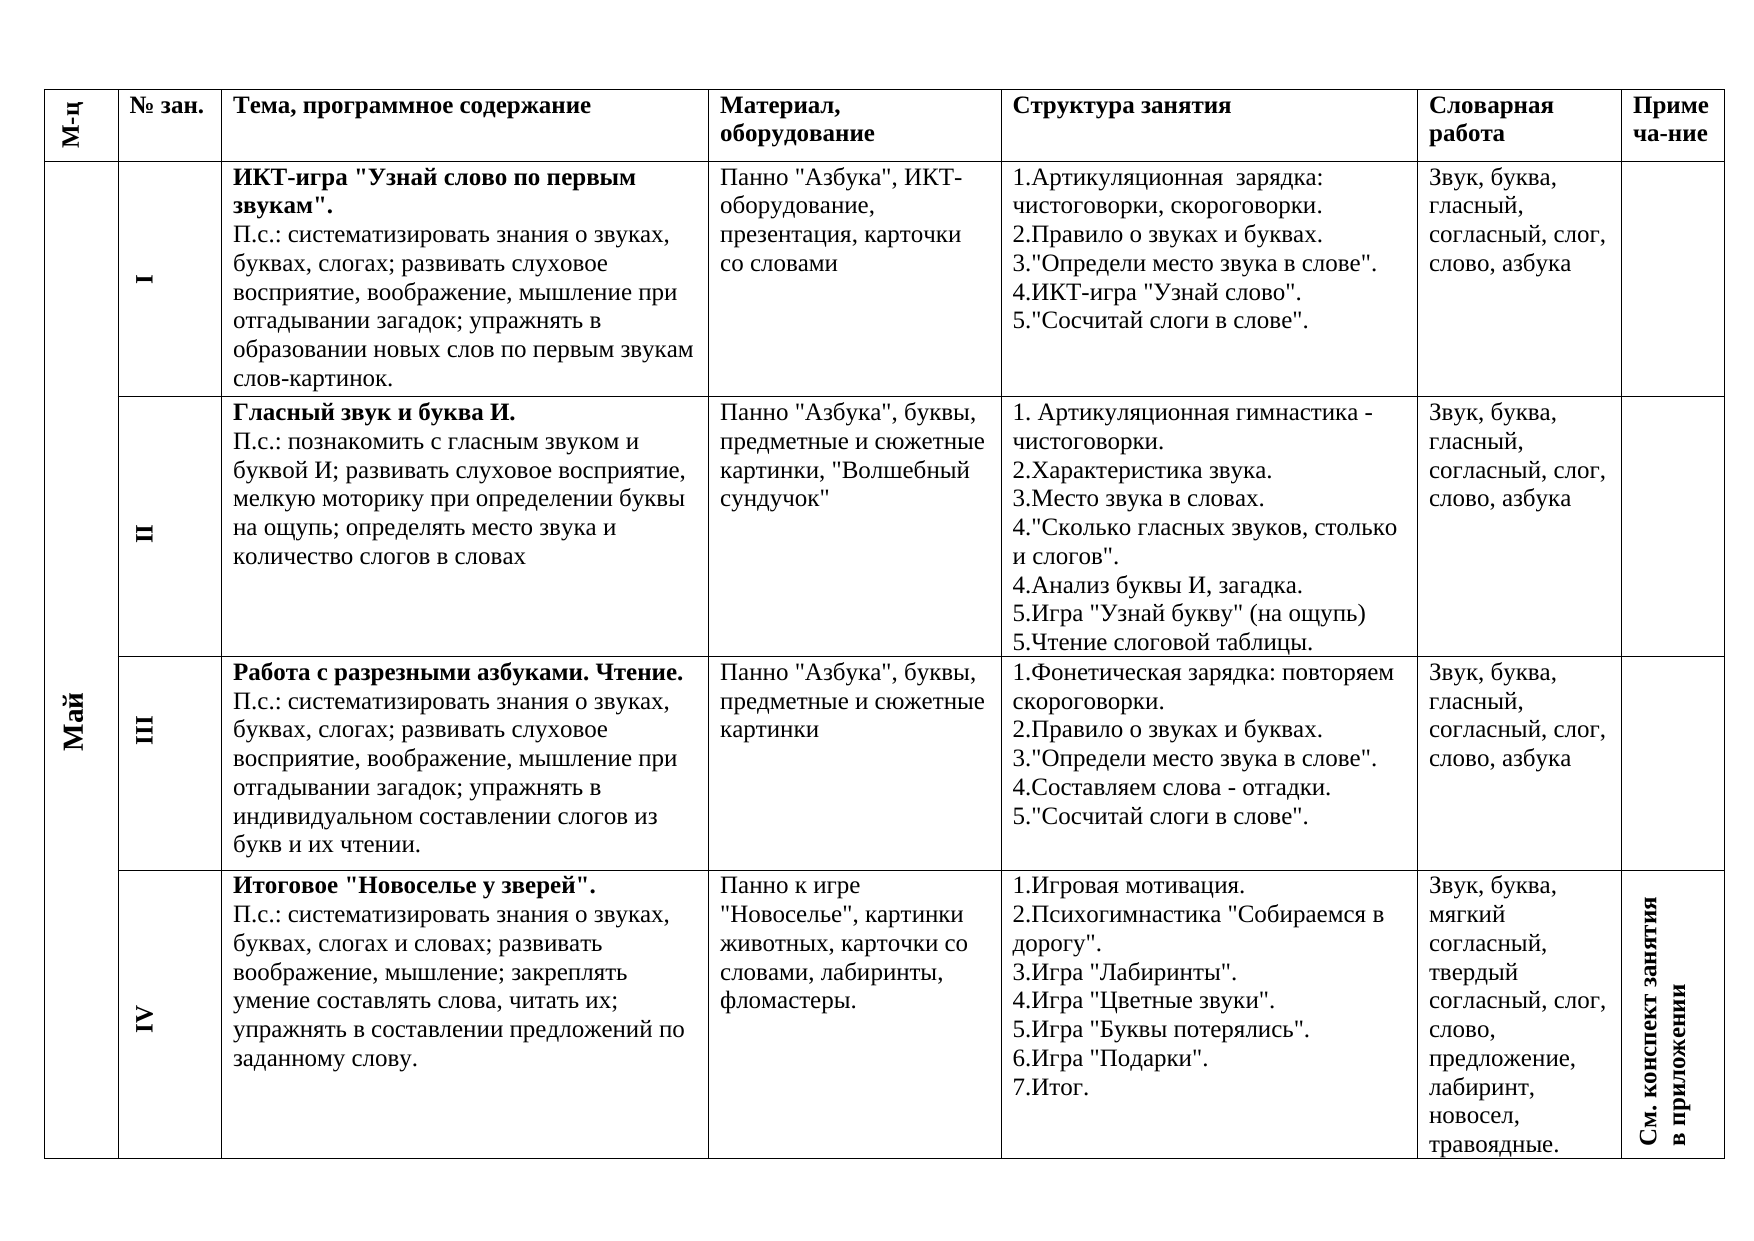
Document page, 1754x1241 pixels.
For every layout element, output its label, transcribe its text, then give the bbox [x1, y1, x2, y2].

table_cell Тема, программное содержание [222, 90, 708, 161]
table_cell 1.Артикуляционная зарядка: чистоговорки, скороговорки. 2.Правило о звуках и буквах. 3."Определи место звука в слове". 4.ИКТ-игра "Узнай слово". 5."Сосчитай слоги в слове". [1002, 162, 1417, 396]
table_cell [1418, 162, 1621, 396]
table_cell I [119, 162, 221, 396]
table_cell ИКТ-игра "Узнай слово по первым звукам". П.с.: систематизировать знания о звуках, буквах, слогах; развивать слуховое восприятие, воображение, мышление при отгадывании загадок; упражнять в образовании новых слов по первым звукам слов-картинок. [222, 162, 708, 396]
table_cell 1.Игровая мотивация. 2.Психогимнастика "Собираемся в дорогу". 3.Игра "Лабиринты". 4.Игра "Цветные звуки". 5.Игра "Буквы потерялись". 6.Игра "Подарки". 7.Итог. [1002, 871, 1417, 1158]
table_cell См. конспект занятия в приложении [1622, 871, 1724, 1158]
table_cell Звук, буква, гласный, согласный, слог, слово, азбука [1418, 657, 1621, 869]
table_cell [1622, 162, 1724, 396]
table_cell Словарная работа [1418, 90, 1621, 161]
table_cell Панно "Азбука", ИКТ-оборудование, презентация, карточки со словами [709, 162, 1001, 396]
table_cell Итоговое "Новоселье у зверей". П.с.: систематизировать знания о звуках, буквах, слогах и словах; развивать воображение, мышление; закреплять умение составлять слова, читать их; упражнять в составлении предложений по заданному слову. [222, 871, 708, 1158]
table_cell Май [45, 162, 118, 1158]
table_cell Панно "Азбука", буквы, предметные и сюжетные картинки [709, 657, 1001, 869]
table_cell [1622, 657, 1724, 869]
table_cell Работа с разрезными азбуками. Чтение. П.с.: систематизировать знания о звуках, буквах, слогах; развивать слуховое восприятие, воображение, мышление при отгадывании загадок; упражнять в индивидуальном составлении слогов из букв и их чтении. [222, 657, 708, 869]
table_cell IV [119, 871, 221, 1158]
table_cell Гласный звук и буква И. П.с.: познакомить с гласным звуком и буквой И; развивать слуховое восприятие, мелкую моторику при определении буквы на ощупь; определять место звука и количество слогов в словах [222, 397, 708, 656]
table_cell III [119, 657, 221, 869]
table_cell 1. Артикуляционная гимнастика - чистоговорки. 2.Характеристика звука. 3.Место звука в словах. 4."Сколько гласных звуков, столько и слогов". 4.Анализ буквы И, загадка. 5.Игра "Узнай букву" (на ощупь) 5.Чтение слоговой таблицы. [1002, 397, 1417, 656]
table_cell № зан. [119, 90, 221, 161]
table_cell Звук, буква, гласный, согласный, слог, слово, азбука [1418, 397, 1621, 656]
table_cell II [119, 397, 221, 656]
table_cell Звук, буква, мягкий согласный, твердый согласный, слог, слово, предложение, лабиринт, новосел, травоядные. [1418, 871, 1621, 1158]
table_cell 1.Фонетическая зарядка: повторяем скороговорки. 2.Правило о звуках и буквах. 3."Определи место звука в слове". 4.Составляем слова - отгадки. 5."Сосчитай слоги в слове". [1002, 657, 1417, 869]
table_cell М-ц [45, 90, 118, 161]
table_cell Материал, оборудование [709, 90, 1001, 161]
table_cell Панно к игре "Новоселье", картинки животных, карточки со словами, лабиринты, фломастеры. [709, 871, 1001, 1158]
table_cell Структура занятия [1002, 90, 1417, 161]
table_cell Примеча-ние [1622, 90, 1724, 161]
table_cell Панно "Азбука", буквы, предметные и сюжетные картинки, "Волшебный сундучок" [709, 397, 1001, 656]
table_cell [1622, 397, 1724, 656]
